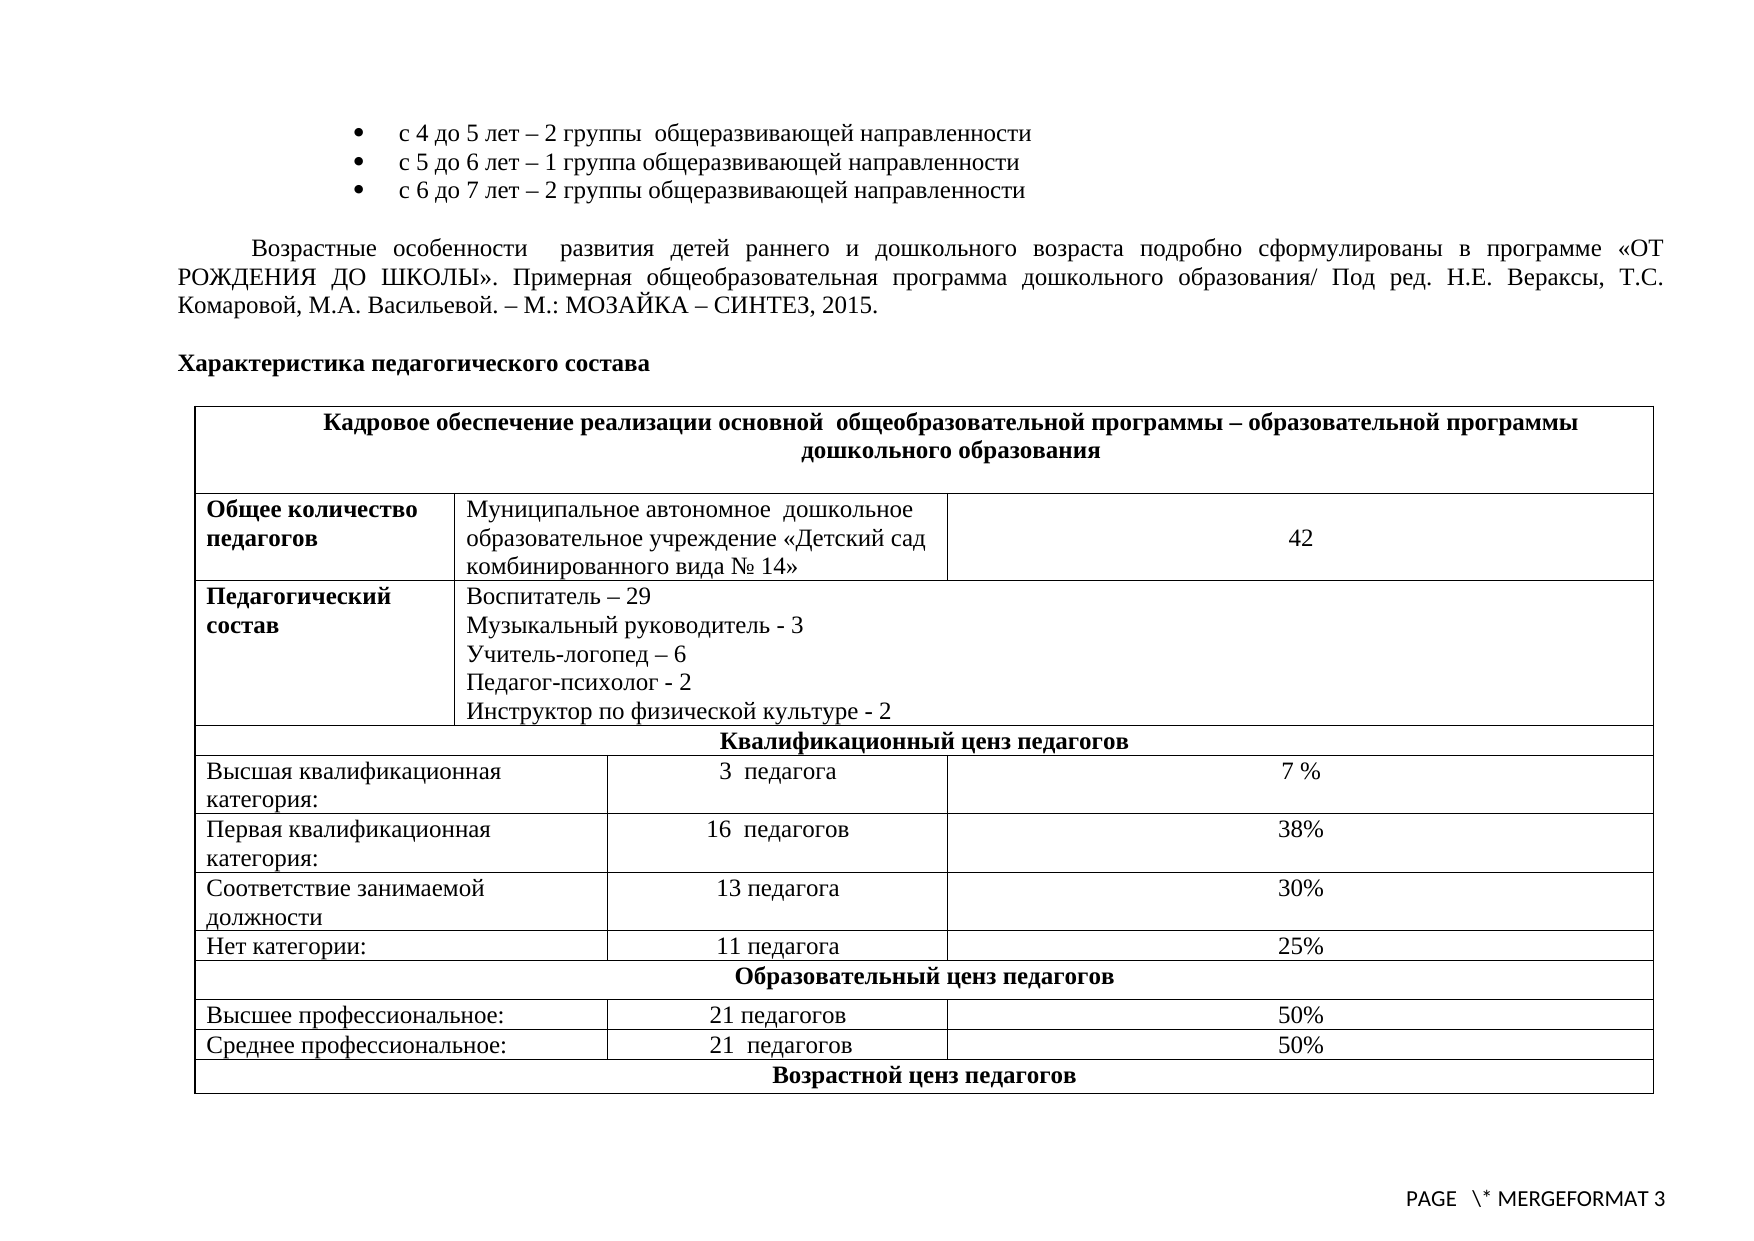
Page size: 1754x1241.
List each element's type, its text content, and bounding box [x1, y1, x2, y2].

table_cell Высшая квалификационная категория: [196, 756, 607, 813]
table_cell 42 [948, 494, 1653, 580]
table_cell 21 педагогов [608, 1030, 947, 1059]
table_header Кадровое обеспечение реализации основной общеобразовательной программы – образовательной программы дошкольного образования [196, 407, 1653, 493]
table_cell Общее количество педагогов [196, 494, 454, 580]
table_cell 13 педагога [608, 873, 947, 930]
table_cell Муниципальное автономное дошкольное образовательное учреждение «Детский сад комбинированного вида № 14» [455, 494, 947, 580]
table_cell Среднее профессиональное: [196, 1030, 607, 1059]
list с 4 до 5 лет – 2 группы общеразвивающей направленности [325, 118, 1667, 147]
text Возрастные особенности развития детей раннего и дошкольного возраста подробно сформулированы в программе «ОТ РОЖДЕНИЯ ДО ШКОЛЫ». Примерная общеобразовательная программа дошкольного образования/ Под ред. Н.Е. Вераксы, Т.С. Комаровой, М.А. Васильевой. – М.: МОЗАЙКА – СИНТЕЗ, 2015. [177, 233, 1665, 319]
list с 6 до 7 лет – 2 группы общеразвивающей направленности [354, 176, 1667, 204]
table_cell Квалификационный ценз педагогов [196, 726, 1653, 755]
table_cell 50% [948, 1030, 1653, 1059]
table_cell Первая квалификационная категория: [196, 814, 607, 872]
table_cell Высшее профессиональное: [196, 1000, 607, 1029]
table_cell Соответствие занимаемой должности [196, 873, 607, 930]
table_cell 7 % [948, 756, 1653, 813]
table_cell Педагогический состав [196, 581, 454, 725]
table_cell 16 педагогов [608, 814, 947, 872]
table_cell 25% [948, 931, 1653, 960]
table_cell Воспитатель – 29 Музыкальный руководитель - 3 Учитель-логопед – 6 Педагог-психолог - 2 Инструктор по физической культуре - 2 [455, 581, 1653, 725]
table_cell 3 педагога [608, 756, 947, 813]
table_cell Образовательный ценз педагогов [196, 961, 1653, 999]
table_cell 21 педагогов [608, 1000, 947, 1029]
table_cell 50% [948, 1000, 1653, 1029]
text Характеристика педагогического состава [177, 348, 1665, 377]
table_cell 38% [948, 814, 1653, 872]
table_cell Нет категории: [196, 931, 607, 960]
list с 5 до 6 лет – 1 группа общеразвивающей направленности [325, 147, 1667, 176]
table_cell 11 педагога [608, 931, 947, 960]
table_cell Возрастной ценз педагогов [196, 1060, 1653, 1092]
table_cell 30% [948, 873, 1653, 930]
